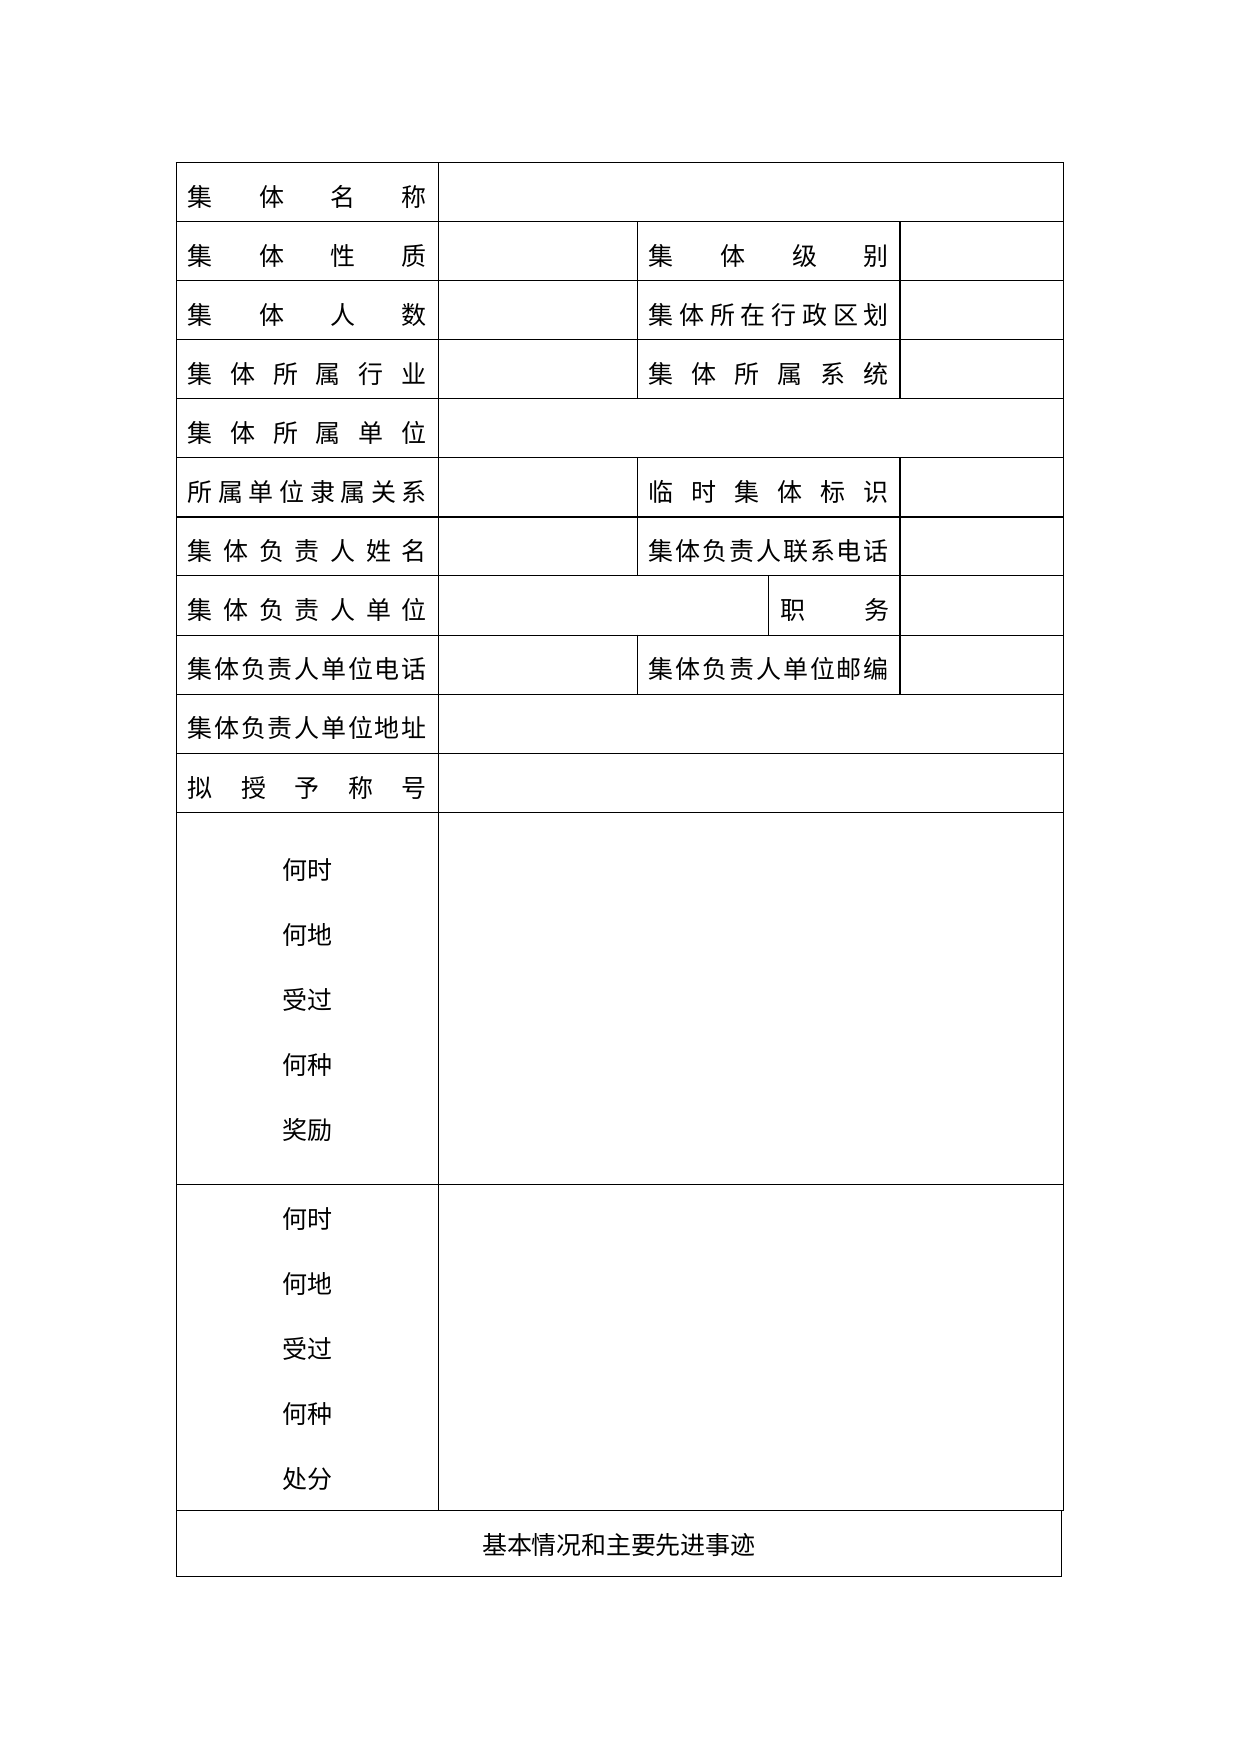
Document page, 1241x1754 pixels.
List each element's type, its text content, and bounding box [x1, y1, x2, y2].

table_cell 集体所属单位 [177, 399, 438, 457]
table_cell [439, 754, 1063, 812]
table_cell [901, 281, 1063, 339]
table_cell 集体性质 [177, 222, 438, 280]
table_cell 集体负责人联系电话 [638, 518, 899, 575]
table_cell 临时集体标识 [638, 458, 899, 516]
table_cell 所属单位隶属关系 [177, 458, 438, 516]
table_cell [439, 458, 637, 516]
table_cell [901, 636, 1063, 693]
table_cell [439, 281, 637, 339]
table_cell 职务 [769, 576, 899, 634]
table_cell 集体所在行政区划 [638, 281, 899, 339]
table_cell 集体负责人单位 [177, 576, 438, 634]
table_header [439, 163, 1063, 221]
table_cell 集体负责人姓名 [177, 518, 438, 575]
table_cell [901, 518, 1063, 575]
table_cell [439, 222, 637, 280]
table_cell 集体负责人单位邮编 [638, 636, 899, 693]
table_cell 基本情况和主要先进事迹 [177, 1511, 1061, 1576]
table_cell [439, 695, 1063, 753]
table_cell [439, 576, 768, 634]
table_cell [439, 813, 1063, 1184]
table_cell 拟授予称号 [177, 754, 438, 812]
table_cell 集体负责人单位电话 [177, 636, 438, 693]
table_cell [901, 576, 1063, 634]
table_cell 集体级别 [638, 222, 899, 280]
table_cell 集体人数 [177, 281, 438, 339]
table_cell [439, 518, 637, 575]
table_cell 何时 何地 受过 何种 处分 [177, 1185, 438, 1510]
table_cell [439, 399, 1063, 457]
table_cell [439, 340, 637, 398]
table_cell 集体所属系统 [638, 340, 899, 398]
table_cell [901, 458, 1063, 516]
table_header 集体名称 [177, 163, 438, 221]
table_cell [901, 340, 1063, 398]
table_cell [901, 222, 1063, 280]
table_cell 集体所属行业 [177, 340, 438, 398]
table_cell 集体负责人单位地址 [177, 695, 438, 753]
table_cell 何时 何地 受过 何种 奖励 [177, 813, 438, 1184]
table_cell [439, 636, 637, 693]
table_cell [439, 1185, 1063, 1510]
